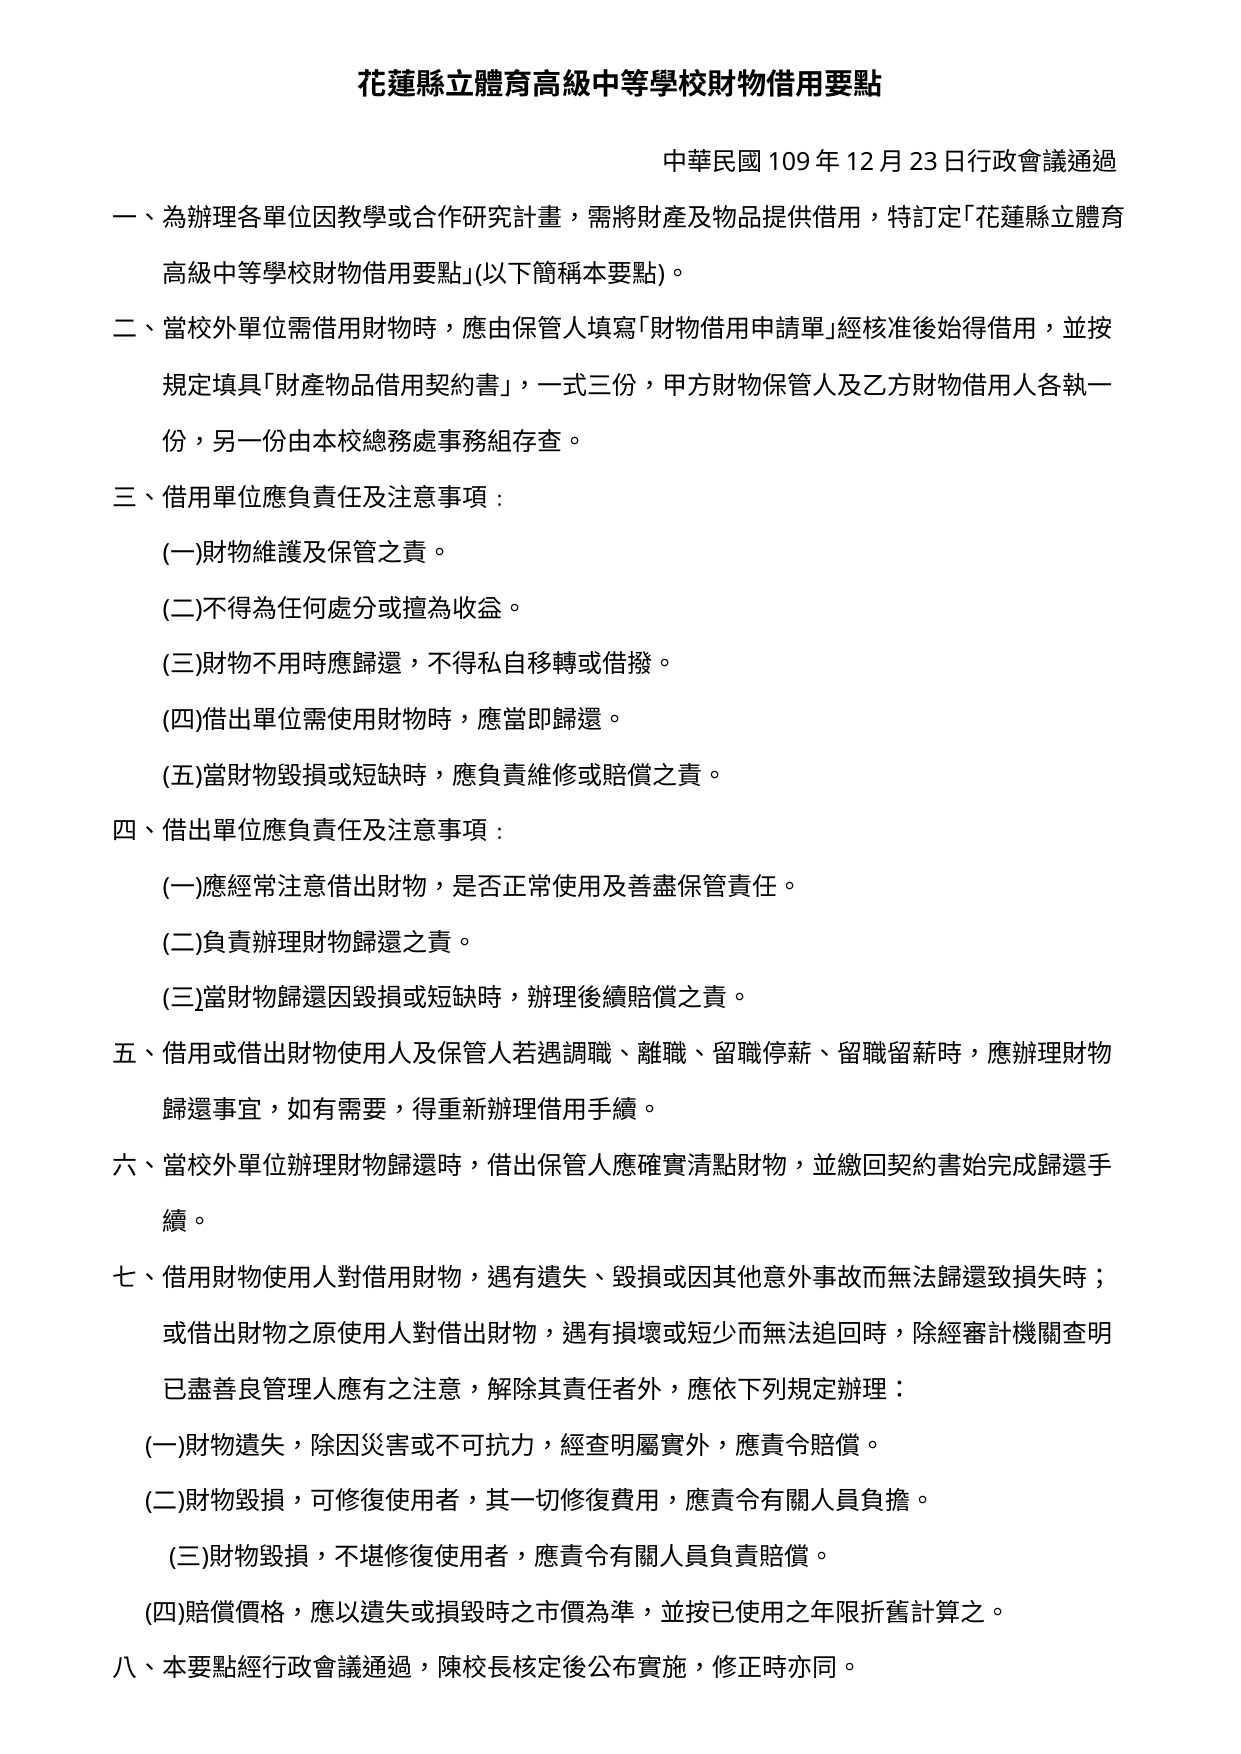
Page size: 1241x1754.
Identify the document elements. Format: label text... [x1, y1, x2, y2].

text (二)負責辦理財物歸還之責。 [112, 921, 1128, 959]
text (一)財物維護及保管之責。 [112, 532, 1128, 569]
text (四)賠償價格，應以遺失或損毀時之市價為準，並按已使用之年限折舊計算之。 [112, 1591, 1128, 1629]
text 四、借出單位應負責任及注意事項﹕ [112, 810, 1128, 848]
text 六、當校外單位辦理財物歸還時，借出保管人應確實清點財物，並繳回契約書始完成歸還手續。 [112, 1144, 1128, 1238]
text 花蓮縣立體育高級中等學校財物借用要點 [112, 44, 1128, 119]
text (五)當財物毀損或短缺時，應負責維修或賠償之責。 [112, 754, 1128, 792]
text 中華民國109年12月23日行政會議通過 [112, 141, 1128, 178]
text (二)財物毀損，可修復使用者，其一切修復費用，應責令有關人員負擔。 [112, 1480, 1128, 1518]
text (三)財物毀損，不堪修復使用者，應責令有關人員負責賠償。 [112, 1536, 1128, 1573]
text (三)財物不用時應歸還，不得私自移轉或借撥。 [112, 643, 1128, 681]
text (二)不得為任何處分或擅為收益。 [112, 588, 1128, 625]
text 八、本要點經行政會議通過，陳校長核定後公布實施，修正時亦同。 [112, 1647, 1128, 1684]
text (三)當財物歸還因毀損或短缺時，辦理後續賠償之責。 [112, 977, 1128, 1014]
text 一、為辦理各單位因教學或合作研究計畫，需將財產及物品提供借用，特訂定｢花蓮縣立體育高級中等學校財物借用要點｣(以下簡稱本要點)。 [112, 196, 1128, 290]
text (一)財物遺失，除因災害或不可抗力，經查明屬實外，應責令賠償。 [112, 1424, 1128, 1462]
text (一)應經常注意借出財物，是否正常使用及善盡保管責任。 [112, 866, 1128, 903]
text (四)借出單位需使用財物時，應當即歸還。 [112, 699, 1128, 736]
text 二、當校外單位需借用財物時，應由保管人填寫｢財物借用申請單｣經核准後始得借用，並按規定填具｢財產物品借用契約書｣，一式三份，甲方財物保管人及乙方財物借用人各執一份，另一份由本校總務處事務組存查。 [112, 308, 1128, 458]
text 七、借用財物使用人對借用財物，遇有遺失、毀損或因其他意外事故而無法歸還致損失時；或借出財物之原使用人對借出財物，遇有損壞或短少而無法追回時，除經審計機關查明已盡善良管理人應有之注意，解除其責任者外，應依下列規定辦理： [112, 1256, 1128, 1406]
text 五、借用或借出財物使用人及保管人若遇調職、離職、留職停薪、留職留薪時，應辦理財物歸還事宜，如有需要，得重新辦理借用手續。 [112, 1033, 1128, 1126]
text 三、借用單位應負責任及注意事項﹕ [112, 476, 1128, 514]
